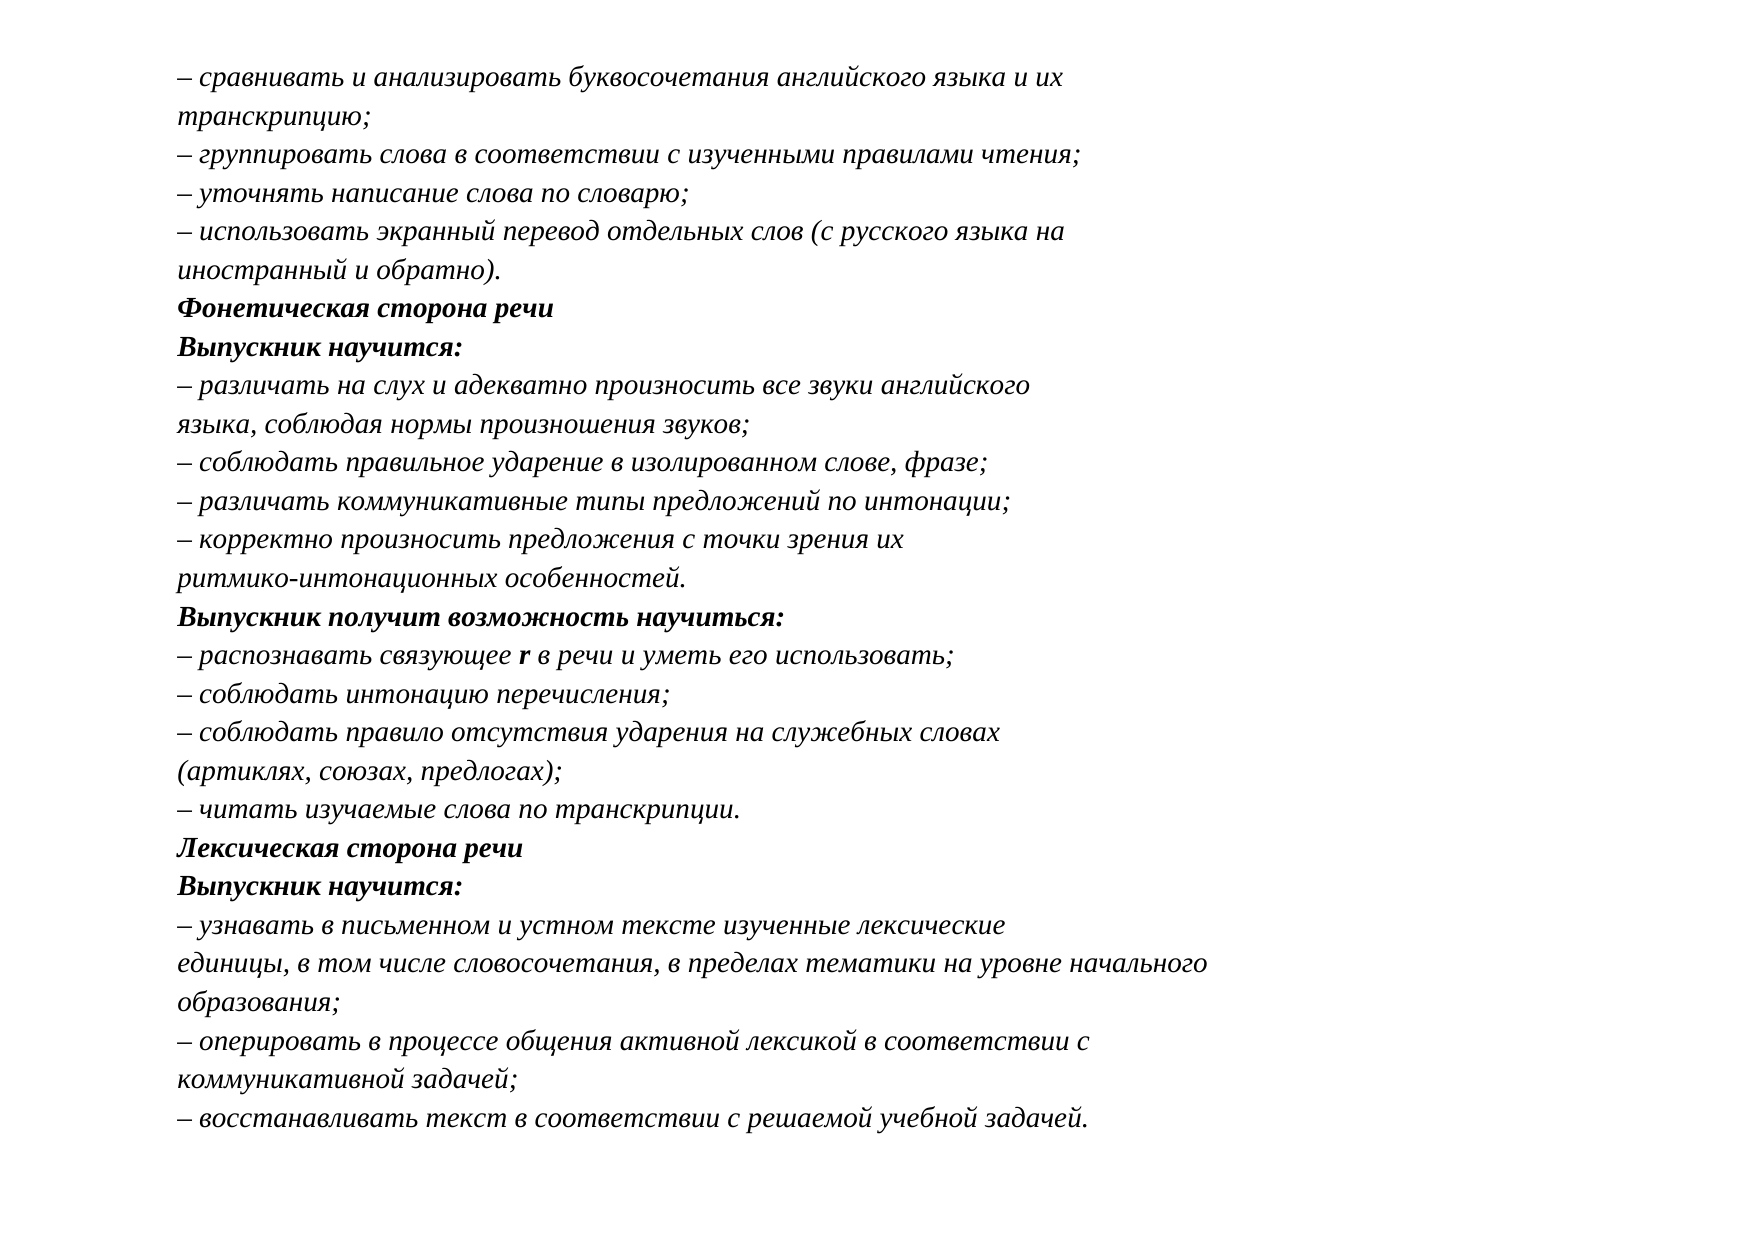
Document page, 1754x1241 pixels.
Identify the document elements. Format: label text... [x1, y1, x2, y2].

text – соблюдать интонацию перечисления; [103, 676, 1636, 709]
text – сравнивать и анализировать буквосочетания английского языка и их [103, 59, 1636, 93]
text Выпускник научится: [103, 329, 1636, 362]
text – узнавать в письменном и устном тексте изученные лексические [103, 907, 1636, 941]
text – распознавать связующее r в речи и уметь его использовать; [103, 637, 1636, 671]
text Фонетическая сторона речи [103, 290, 1636, 324]
text – восстанавливать текст в соответствии с решаемой учебной задачей. [103, 1100, 1636, 1133]
text – соблюдать правильное ударение в изолированном слове, фразе; [103, 444, 1636, 478]
text – корректно произносить предложения с точки зрения их [103, 522, 1636, 555]
text – различать на слух и адекватно произносить все звуки английского [103, 367, 1636, 401]
text – уточнять написание слова по словарю; [103, 175, 1636, 208]
text – соблюдать правило отсутствия ударения на служебных словах [103, 714, 1636, 748]
text иностранный и обратно). [103, 252, 1636, 285]
text – читать изучаемые слова по транскрипции. [103, 791, 1636, 825]
text – использовать экранный перевод отдельных слов (с русского языка на [103, 213, 1636, 247]
text единицы, в том числе словосочетания, в пределах тематики на уровне начального [103, 946, 1636, 979]
text транскрипцию; [103, 98, 1636, 131]
text образования; [103, 984, 1636, 1018]
text Выпускник получит возможность научиться: [103, 599, 1636, 632]
text Лексическая сторона речи [103, 830, 1636, 863]
text Выпускник научится: [103, 868, 1636, 902]
text (артиклях, союзах, предлогах); [103, 753, 1636, 786]
text – различать коммуникативные типы предложений по интонации; [103, 483, 1636, 517]
text – группировать слова в соответствии с изученными правилами чтения; [103, 136, 1636, 170]
text – оперировать в процессе общения активной лексикой в соответствии с [103, 1023, 1636, 1056]
text языка, соблюдая нормы произношения звуков; [103, 406, 1636, 439]
text коммуникативной задачей; [103, 1061, 1636, 1095]
text ритмико-интонационных особенностей. [103, 560, 1636, 594]
